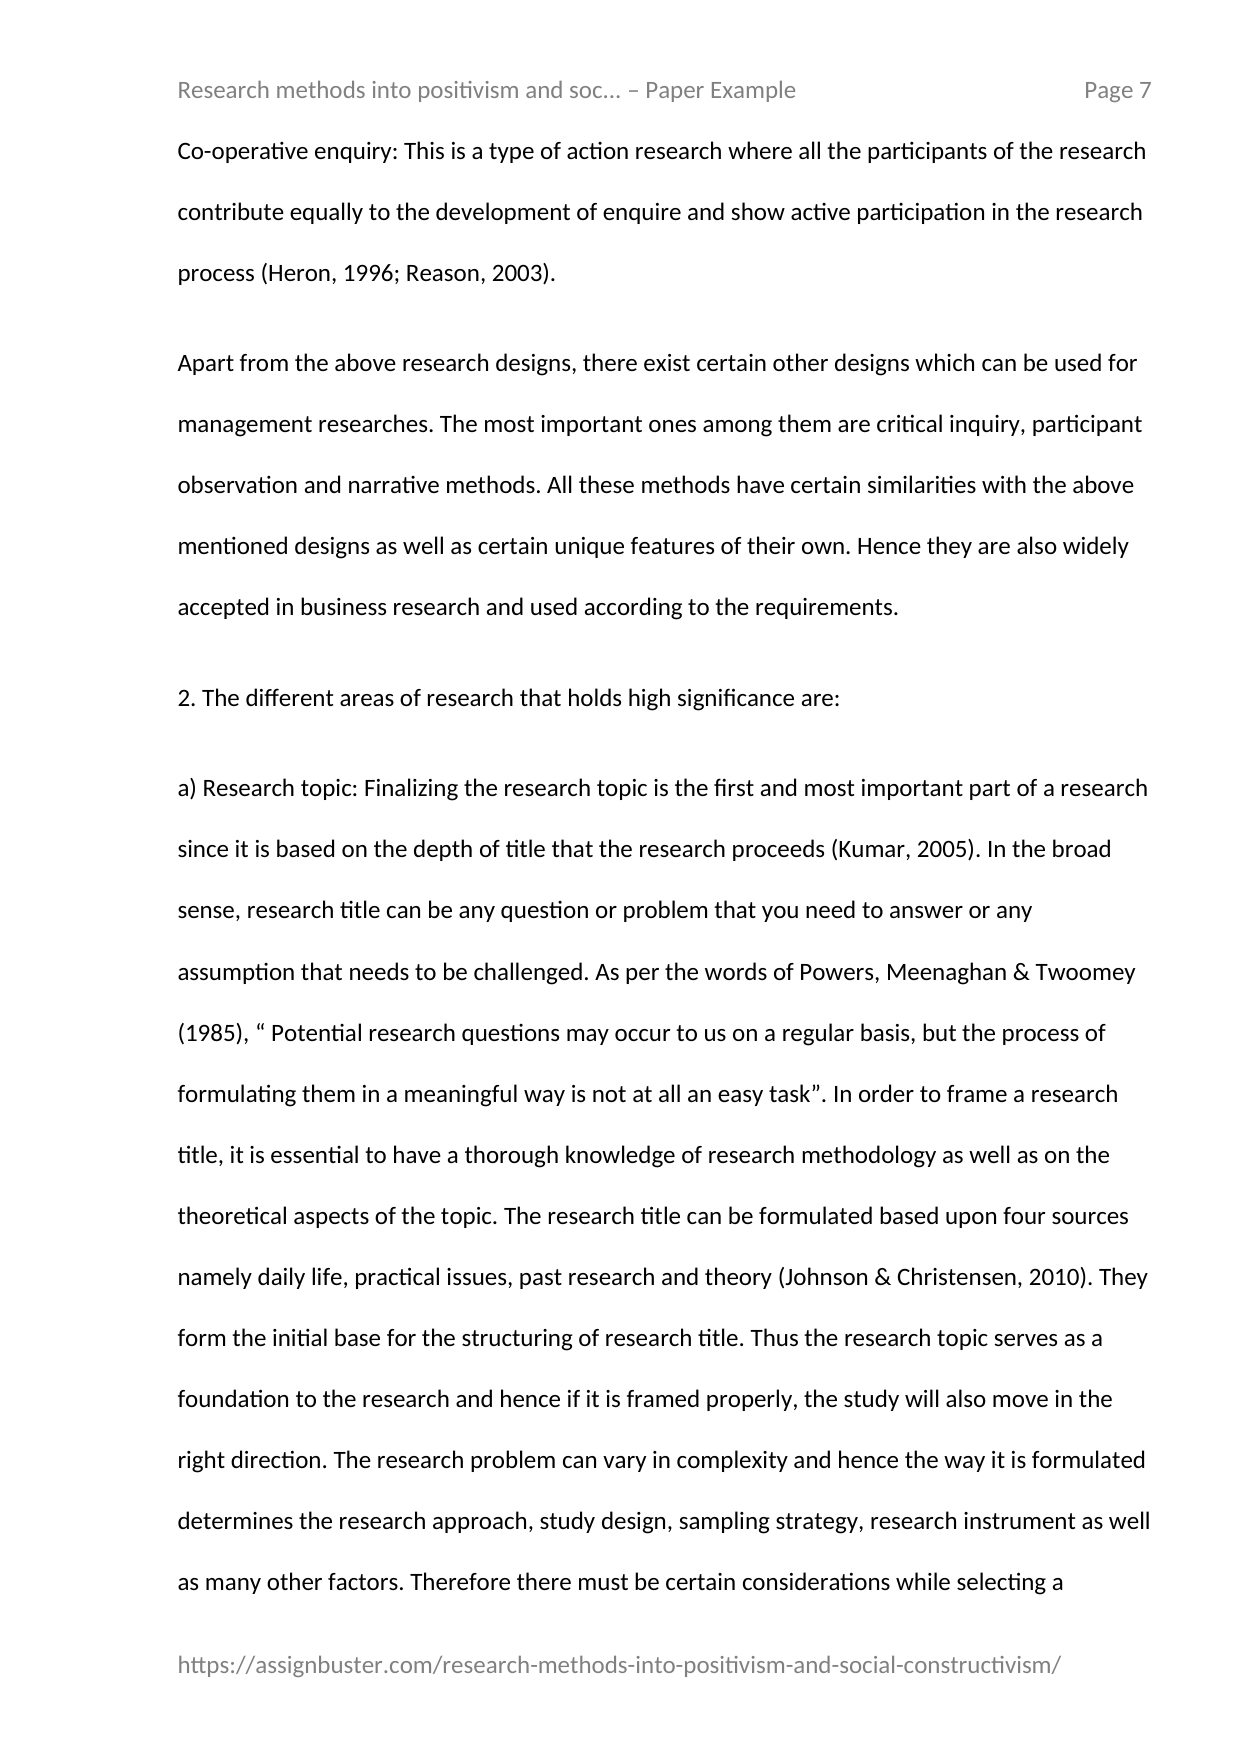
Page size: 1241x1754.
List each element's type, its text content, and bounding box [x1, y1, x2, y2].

text 2. The different areas of research that holds high significance are: [177, 682, 1152, 713]
text Co-operative enquiry: This is a type of action research where all the participants of the research contribute equally to the development of enquire and show active participation in the research process (Heron, 1996; Reason, 2003). [177, 135, 1152, 287]
text Apart from the above research designs, there exist certain other designs which can be used for management researches. The most important ones among them are critical inquiry, participant observation and narrative methods. All these methods have certain similarities with the above mentioned designs as well as certain unique features of their own. Hence they are also widely accepted in business research and used according to the requirements. [177, 347, 1152, 622]
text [177, 773, 1152, 1597]
